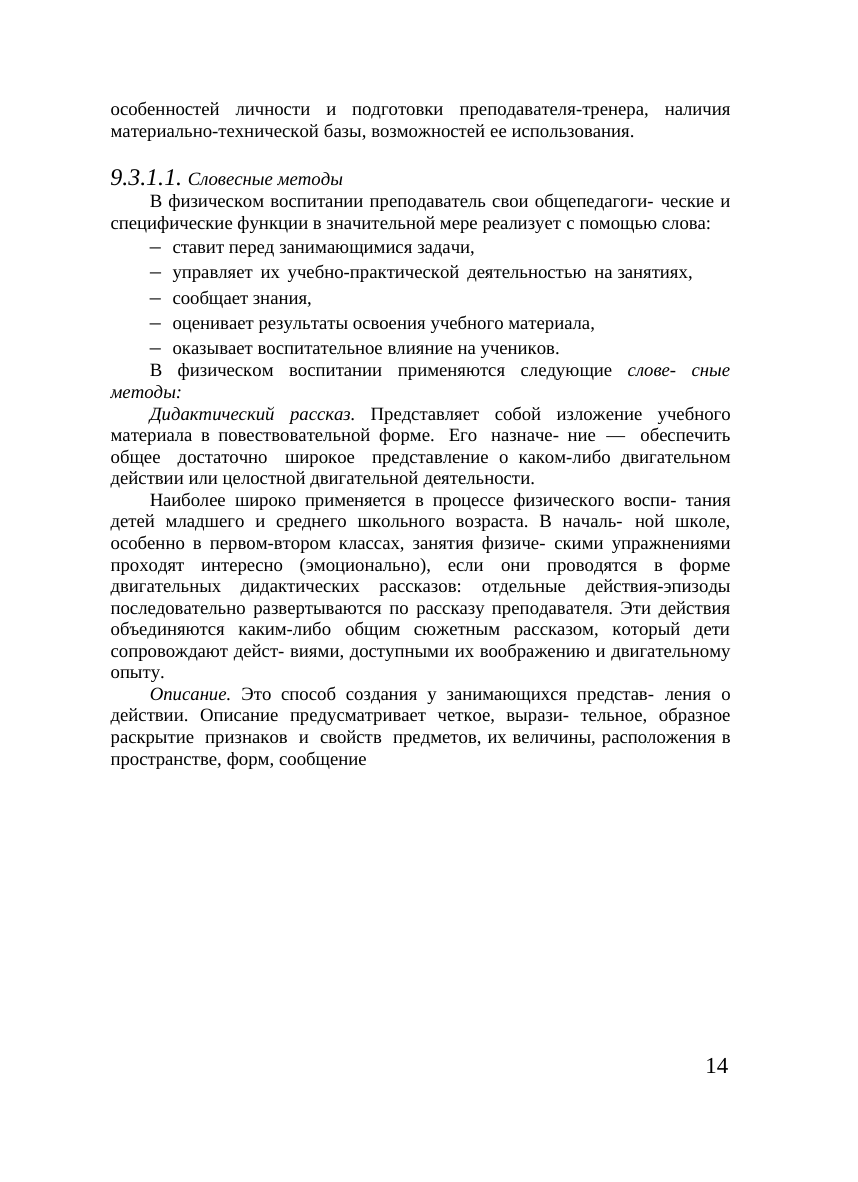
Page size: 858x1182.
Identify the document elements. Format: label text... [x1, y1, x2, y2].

text Описание. Это способ создания у занимающихся представ- ления о действии. Описание предусматривает четкое, вырази- тельное, образное раскрытие признаков и свойств предметов, их величины, расположения в пространстве, форм, сообщение [110, 683, 730, 769]
text особенностей личности и подготовки преподавателя-тренера, наличия материально-технической базы, возможностей ее использования. [110, 98, 730, 141]
subtitle Словесные методы [110, 163, 757, 190]
list сообщает знания, [149, 284, 757, 309]
text Дидактический рассказ. Представляет собой изложение учебного материала в повествовательной форме. Его назначе- ние — обеспечить общее достаточно широкое представление о каком-либо двигательном действии или целостной двигательной деятельности. [110, 402, 731, 489]
text В физическом воспитании применяются следующие слове- сные методы: [110, 359, 730, 402]
text В физическом воспитании преподаватель свои общепедагоги- ческие и специфические функции в значительной мере реализует с помощью слова: [110, 190, 730, 233]
text Наиболее широко применяется в процессе физического воспи- тания детей младшего и среднего школьного возраста. В началь- ной школе, особенно в первом-втором классах, занятия физиче- скими упражнениями проходят интересно (эмоционально), если они проводятся в форме двигательных дидактических рассказов: отдельные действия-эпизоды последовательно развертываются по рассказу преподавателя. Эти действия объединяются каким-либо общим сюжетным рассказом, который дети сопровождают дейст- виями, доступными их воображению и двигательному опыту. [110, 489, 731, 683]
list управляет их учебно-практической деятельностью на занятиях, [150, 258, 730, 284]
list оказывает воспитательное влияние на учеников. [149, 334, 757, 359]
list ставит перед занимающимися задачи, [149, 233, 757, 258]
list оценивает результаты освоения учебного материала, [149, 309, 757, 334]
